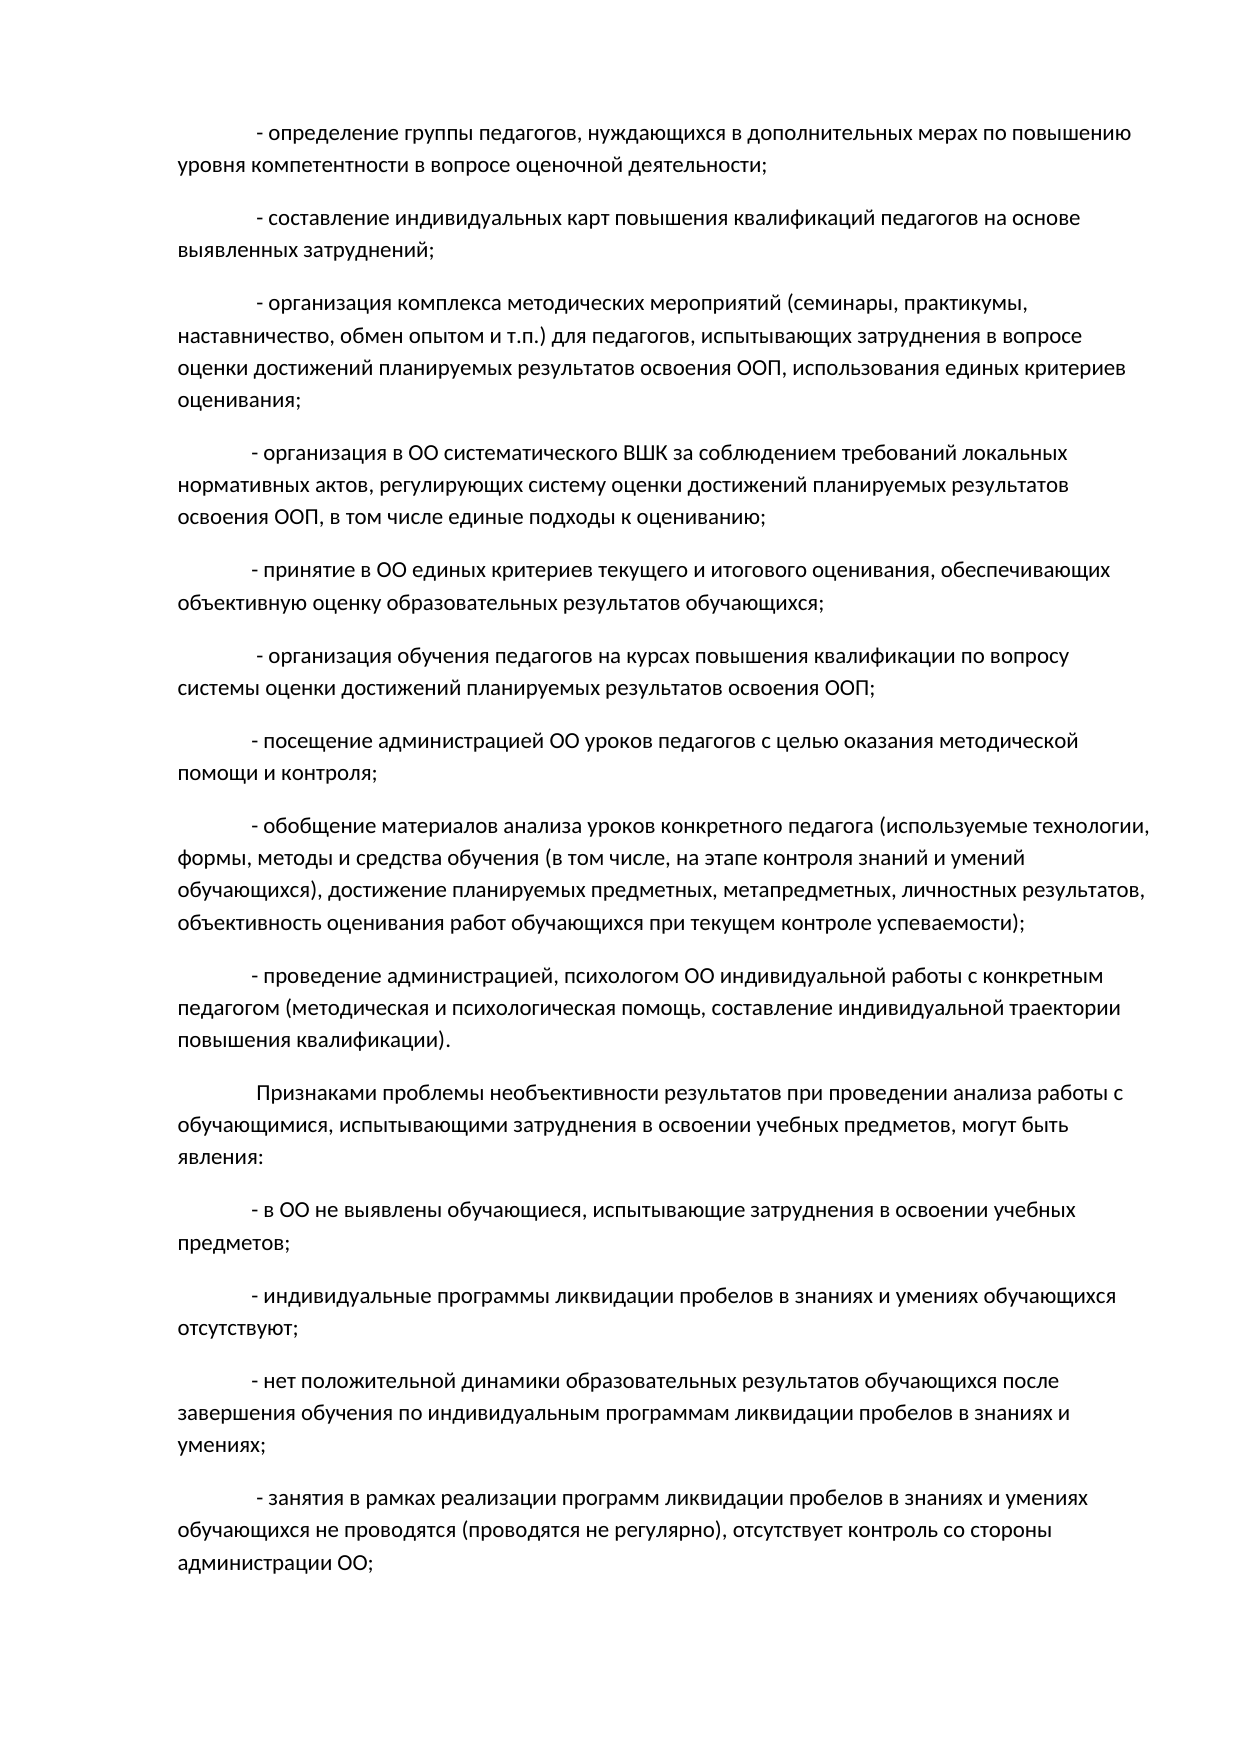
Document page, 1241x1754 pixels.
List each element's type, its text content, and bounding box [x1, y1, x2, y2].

text - в ОО не выявлены обучающиеся, испытывающие затруднения в освоении учебных предметов; [177, 1196, 1152, 1256]
text - определение группы педагогов, нуждающихся в дополнительных мерах по повышению уровня компетентности в вопросе оценочной деятельности; [177, 118, 1152, 178]
text - нет положительной динамики образовательных результатов обучающихся после завершения обучения по индивидуальным программам ликвидации пробелов в знаниях и умениях; [177, 1366, 1152, 1458]
text Признаками проблемы необъективности результатов при проведении анализа работы с обучающимися, испытывающими затруднения в освоении учебных предметов, могут быть явления: [177, 1078, 1152, 1171]
text - принятие в ОО единых критериев текущего и итогового оценивания, обеспечивающих объективную оценку образовательных результатов обучающихся; [177, 556, 1152, 616]
text - проведение администрацией, психологом ОО индивидуальной работы с конкретным педагогом (методическая и психологическая помощь, составление индивидуальной траектории повышения квалификации). [177, 961, 1152, 1053]
text - составление индивидуальных карт повышения квалификаций педагогов на основе выявленных затруднений; [177, 203, 1152, 263]
text - занятия в рамках реализации программ ликвидации пробелов в знаниях и умениях обучающихся не проводятся (проводятся не регулярно), отсутствует контроль со стороны администрации ОО; [177, 1483, 1152, 1576]
text - обобщение материалов анализа уроков конкретного педагога (используемые технологии, формы, методы и средства обучения (в том числе, на этапе контроля знаний и умений обучающихся), достижение планируемых предметных, метапредметных, личностных результатов, объективность оценивания работ обучающихся при текущем контроле успеваемости); [177, 811, 1152, 936]
text - индивидуальные программы ликвидации пробелов в знаниях и умениях обучающихся отсутствуют; [177, 1281, 1152, 1341]
text - организация обучения педагогов на курсах повышения квалификации по вопросу системы оценки достижений планируемых результатов освоения ООП; [177, 641, 1152, 701]
text - посещение администрацией ОО уроков педагогов с целью оказания методической помощи и контроля; [177, 726, 1152, 786]
text - организация в ОО систематического ВШК за соблюдением требований локальных нормативных актов, регулирующих систему оценки достижений планируемых результатов освоения ООП, в том числе единые подходы к оцениванию; [177, 438, 1152, 531]
text - организация комплекса методических мероприятий (семинары, практикумы, наставничество, обмен опытом и т.п.) для педагогов, испытывающих затруднения в вопросе оценки достижений планируемых результатов освоения ООП, использования единых критериев оценивания; [177, 288, 1152, 413]
